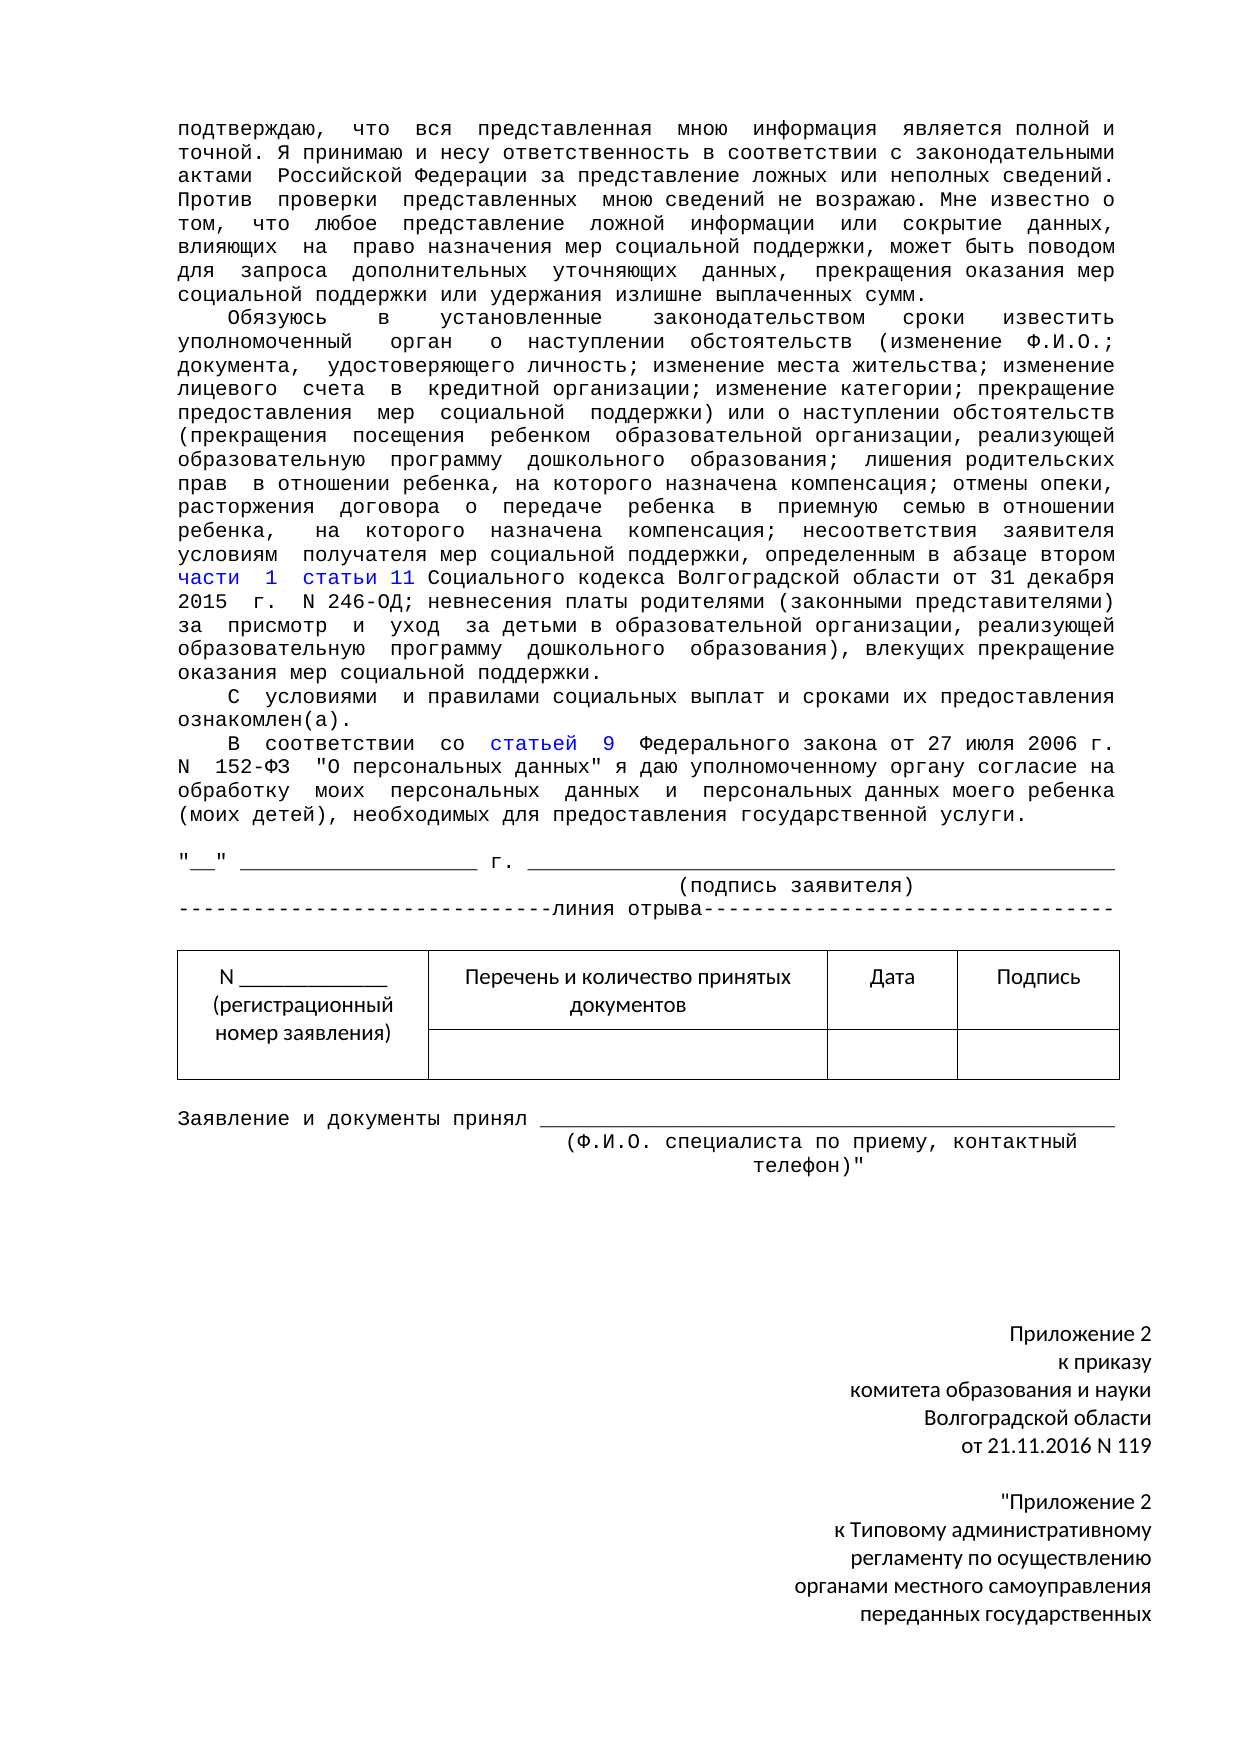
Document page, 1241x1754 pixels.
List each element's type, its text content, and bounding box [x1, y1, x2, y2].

text уполномоченный орган о наступлении обстоятельств (изменение Ф.И.О.; [177, 331, 1152, 354]
table_header N _____________ (регистрационный номер заявления) [178, 951, 428, 1079]
text (прекращения посещения ребенком образовательной организации, реализующей [177, 426, 1152, 449]
table_cell [958, 1030, 1119, 1079]
text Волгоградской области [177, 1403, 1152, 1431]
text (Ф.И.О. специалиста по приему, контактный [177, 1131, 1152, 1155]
text влияющих на право назначения мер социальной поддержки, может быть поводом [177, 236, 1152, 260]
text С условиями и правилами социальных выплат и сроками их предоставления [177, 686, 1152, 709]
text образовательную программу дошкольного образования; лишения родительских [177, 449, 1152, 473]
text переданных государственных [177, 1599, 1152, 1627]
text (подпись заявителя) [177, 875, 1152, 898]
text телефон)" [177, 1155, 1152, 1179]
text подтверждаю, что вся представленная мною информация является полной и [177, 118, 1152, 142]
text расторжения договора о передаче ребенка в приемную семью в отношении [177, 496, 1152, 520]
text Приложение 2 [177, 1319, 1152, 1347]
text ознакомлен(а). [177, 709, 1152, 733]
text Обязуюсь в установленные законодательством сроки известить [177, 307, 1152, 331]
text документа, удостоверяющего личность; изменение места жительства; изменение [177, 354, 1152, 378]
text прав в отношении ребенка, на которого назначена компенсация; отмены опеки, [177, 473, 1152, 496]
text предоставления мер социальной поддержки) или о наступлении обстоятельств [177, 402, 1152, 426]
text к Типовому административному [177, 1515, 1152, 1543]
text 2015 г. N 246-ОД; невнесения платы родителями (законными представителями) [177, 591, 1152, 615]
text точной. Я принимаю и несу ответственность в соответствии с законодательными [177, 142, 1152, 165]
text к приказу [177, 1347, 1152, 1375]
text комитета образования и науки [177, 1375, 1152, 1403]
text оказания мер социальной поддержки. [177, 662, 1152, 686]
table_header Дата [828, 951, 957, 1028]
table_cell [429, 1030, 827, 1079]
text (моих детей), необходимых для предоставления государственной услуги. [177, 804, 1152, 827]
text В соответствии со статьей 9 Федерального закона от 27 июля 2006 г. [177, 733, 1152, 757]
text лицевого счета в кредитной организации; изменение категории; прекращение [177, 378, 1152, 402]
text Заявление и документы принял ______________________________________________ [177, 1108, 1152, 1131]
text ------------------------------линия отрыва--------------------------------- [177, 898, 1152, 922]
text за присмотр и уход за детьми в образовательной организации, реализующей [177, 615, 1152, 638]
text органами местного самоуправления [177, 1571, 1152, 1599]
text ребенка, на которого назначена компенсация; несоответствия заявителя [177, 520, 1152, 544]
text части 1 статьи 11 Социального кодекса Волгоградской области от 31 декабря [177, 567, 1152, 591]
text актами Российской Федерации за представление ложных или неполных сведений. [177, 165, 1152, 189]
text "Приложение 2 [177, 1487, 1152, 1515]
text Против проверки представленных мною сведений не возражаю. Мне известно о [177, 189, 1152, 213]
table_cell [828, 1030, 957, 1079]
table_header Перечень и количество принятых документов [429, 951, 827, 1028]
text регламенту по осуществлению [177, 1543, 1152, 1571]
text обработку моих персональных данных и персональных данных моего ребенка [177, 780, 1152, 804]
text "__" ___________________ г. _______________________________________________ [177, 851, 1152, 875]
table_header Подпись [958, 951, 1119, 1028]
text условиям получателя мер социальной поддержки, определенным в абзаце втором [177, 544, 1152, 567]
text от 21.11.2016 N 119 [177, 1431, 1152, 1459]
text том, что любое представление ложной информации или сокрытие данных, [177, 213, 1152, 236]
text для запроса дополнительных уточняющих данных, прекращения оказания мер [177, 260, 1152, 284]
text социальной поддержки или удержания излишне выплаченных сумм. [177, 284, 1152, 307]
text образовательную программу дошкольного образования), влекущих прекращение [177, 638, 1152, 662]
text N 152-ФЗ "О персональных данных" я даю уполномоченному органу согласие на [177, 757, 1152, 780]
